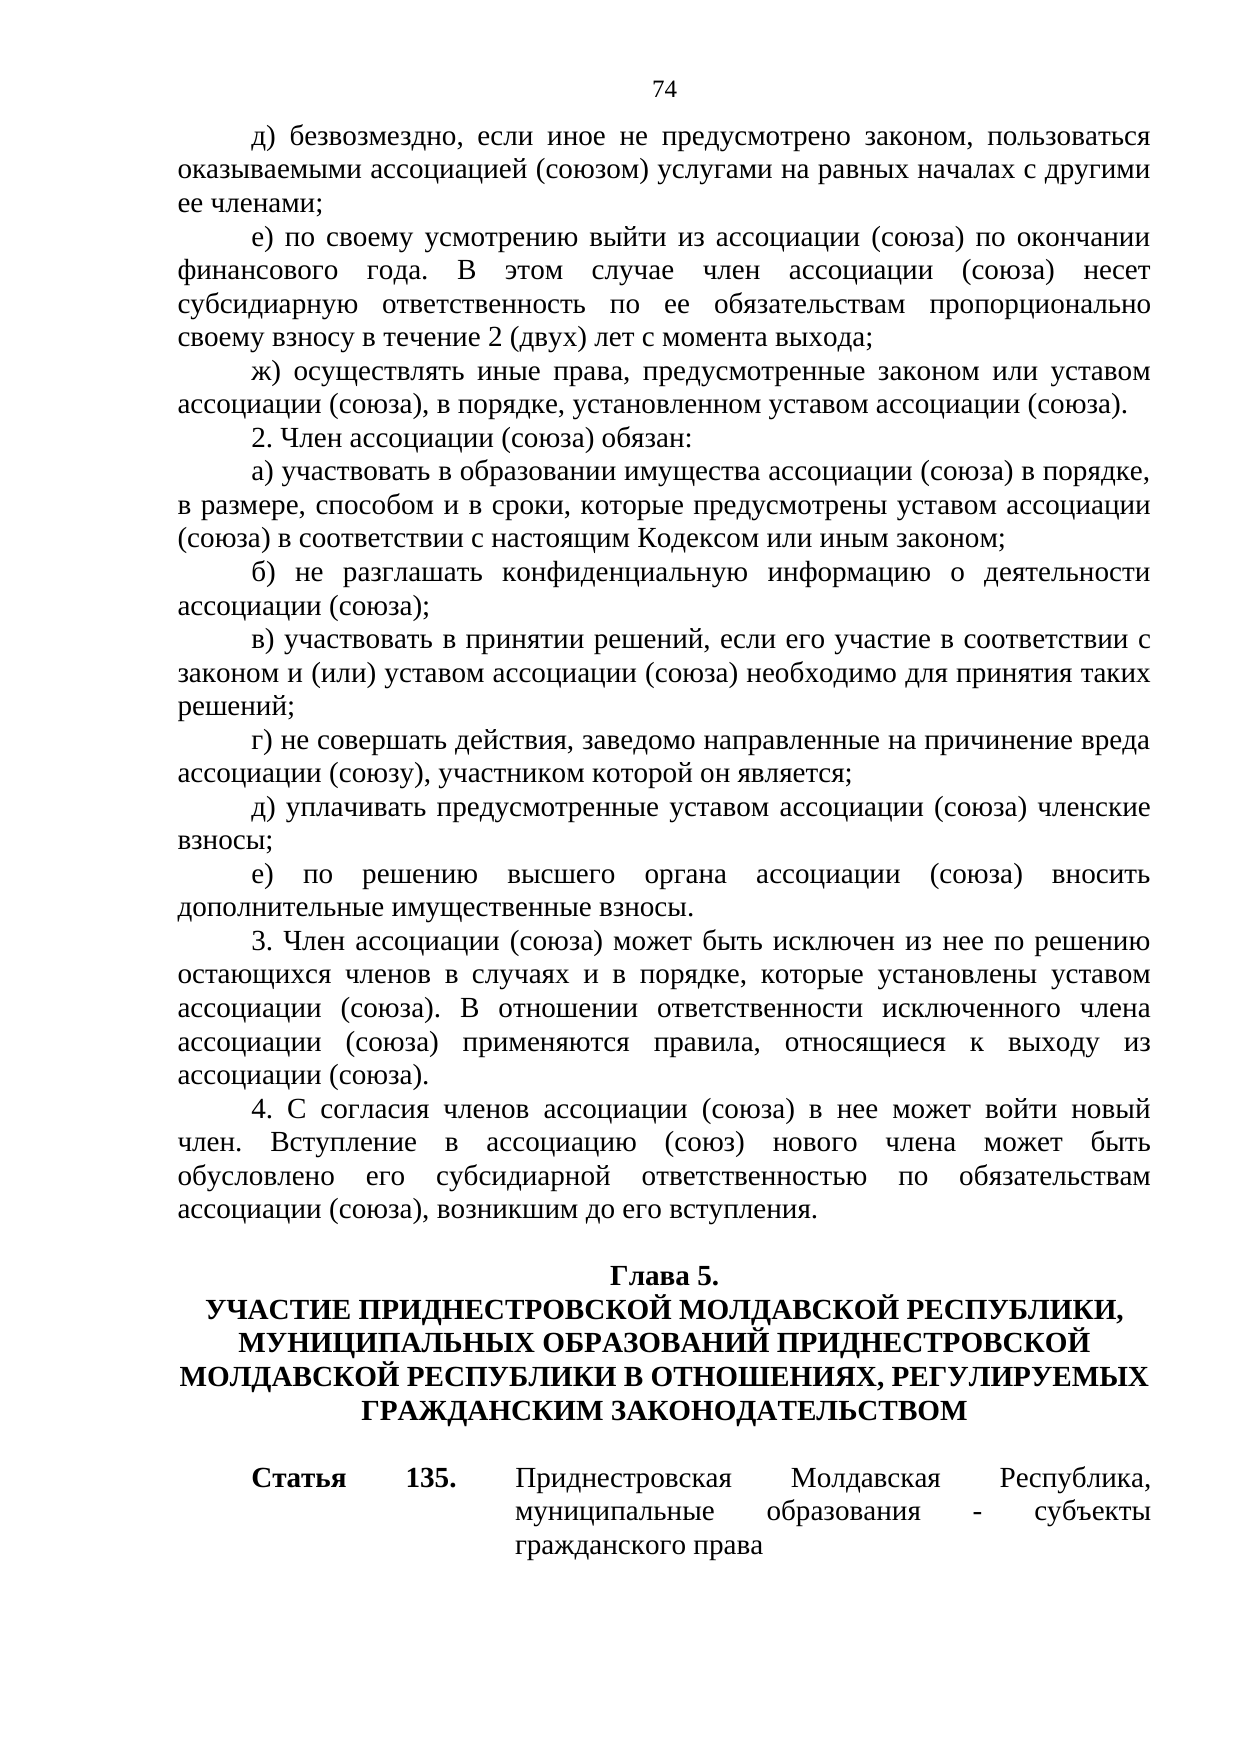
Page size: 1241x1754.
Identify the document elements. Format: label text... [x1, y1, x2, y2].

text е) по своему усмотрению выйти из ассоциации (союза) по окончании финансового года. В этом случае член ассоциации (союза) несет субсидиарную ответственность по ее обязательствам пропорционально своему взносу в течение 2 (двух) лет с момента выхода; [177, 219, 1152, 353]
text ж) осуществлять иные права, предусмотренные законом или уставом ассоциации (союза), в порядке, установленном уставом ассоциации (союза). [177, 353, 1152, 420]
text б) не разглашать конфиденциальную информацию о деятельности ассоциации (союза); [177, 554, 1152, 621]
text в) участвовать в принятии решений, если его участие в соответствии с законом и (или) уставом ассоциации (союза) необходимо для принятия таких решений; [177, 621, 1152, 722]
text 2. Член ассоциации (союза) обязан: [177, 420, 1152, 453]
text е) по решению высшего органа ассоциации (союза) вносить дополнительные имущественные взносы. [177, 856, 1152, 923]
text Статья 135. Приднестровская Молдавская Республика, муниципальные образования - субъекты гражданского права [251, 1460, 1152, 1560]
text а) участвовать в образовании имущества ассоциации (союза) в порядке, в размере, способом и в сроки, которые предусмотрены уставом ассоциации (союза) в соответствии с настоящим Кодексом или иным законом; [177, 453, 1152, 554]
text д) уплачивать предусмотренные уставом ассоциации (союза) членские взносы; [177, 789, 1152, 856]
text УЧАСТИЕ ПРИДНЕСТРОВСКОЙ МОЛДАВСКОЙ РЕСПУБЛИКИ, [177, 1292, 1152, 1326]
text д) безвозмездно, если иное не предусмотрено законом, пользоваться оказываемыми ассоциацией (союзом) услугами на равных началах с другими ее членами; [177, 118, 1152, 219]
text МУНИЦИПАЛЬНЫХ ОБРАЗОВАНИЙ ПРИДНЕСТРОВСКОЙ МОЛДАВСКОЙ РЕСПУБЛИКИ В ОТНОШЕНИЯХ, РЕГУЛИРУЕМЫХ ГРАЖДАНСКИМ ЗАКОНОДАТЕЛЬСТВОМ [177, 1326, 1152, 1426]
text 4. С согласия членов ассоциации (союза) в нее может войти новый член. Вступление в ассоциацию (союз) нового члена может быть обусловлено его субсидиарной ответственностью по обязательствам ассоциации (союза), возникшим до его вступления. [177, 1091, 1152, 1225]
text 3. Член ассоциации (союза) может быть исключен из нее по решению остающихся членов в случаях и в порядке, которые установлены уставом ассоциации (союза). В отношении ответственности исключенного члена ассоциации (союза) применяются правила, относящиеся к выходу из ассоциации (союза). [177, 923, 1152, 1091]
text Глава 5. [177, 1258, 1152, 1292]
text г) не совершать действия, заведомо направленные на причинение вреда ассоциации (союзу), участником которой он является; [177, 722, 1152, 789]
